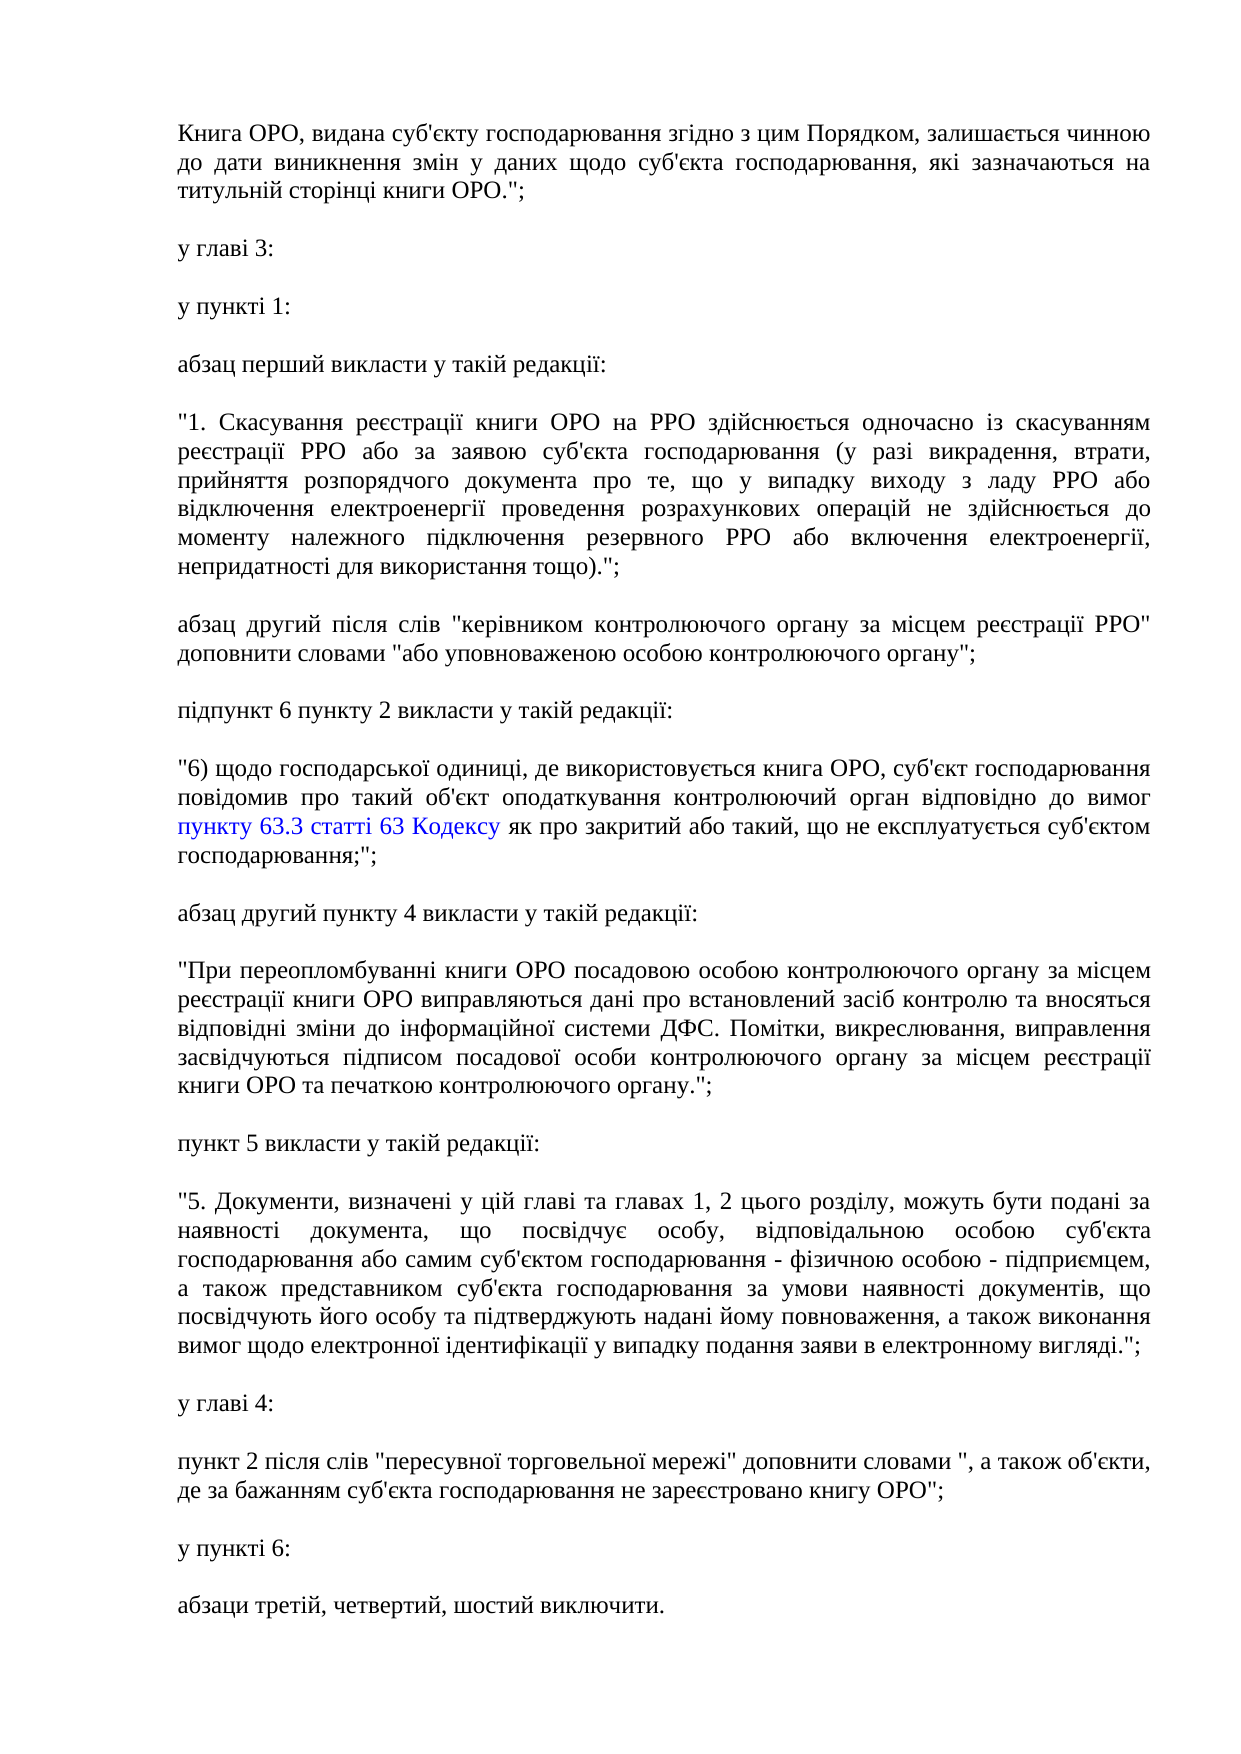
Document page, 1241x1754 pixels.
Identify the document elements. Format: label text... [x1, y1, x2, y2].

text у пункті 6: [177, 1533, 1152, 1561]
text абзаци третій, четвертий, шостий виключити. [177, 1591, 1152, 1619]
text Книга ОРО, видана суб'єкту господарювання згідно з цим Порядком, залишається чинною до дати виникнення змін у даних щодо суб'єкта господарювання, які зазначаються на титульній сторінці книги ОРО."; [177, 118, 1152, 204]
text у главі 4: [177, 1388, 1152, 1417]
text пункт 2 після слів "пересувної торговельної мережі" доповнити словами ", а також об'єкти, де за бажанням суб'єкта господарювання не зареєстровано книгу ОРО"; [177, 1446, 1152, 1503]
text абзац другий після слів "керівником контролюючого органу за місцем реєстрації РРО" доповнити словами "або уповноваженою особою контролюючого органу"; [177, 609, 1152, 666]
text у главі 3: [177, 233, 1152, 262]
text "При переопломбуванні книги ОРО посадовою особою контролюючого органу за місцем реєстрації книги ОРО виправляються дані про встановлений засіб контролю та вносяться відповідні зміни до інформаційної системи ДФС. Помітки, викреслювання, виправлення засвідчуються підписом посадової особи контролюючого органу за місцем реєстрації книги ОРО та печаткою контролюючого органу."; [177, 956, 1152, 1099]
text абзац другий пункту 4 викласти у такій редакції: [177, 898, 1152, 926]
text "1. Скасування реєстрації книги ОРО на РРО здійснюється одночасно із скасуванням реєстрації РРО або за заявою суб'єкта господарювання (у разі викрадення, втрати, прийняття розпорядчого документа про те, що у випадку виходу з ладу РРО або відключення електроенергії проведення розрахункових операцій не здійснюється до моменту належного підключення резервного РРО або включення електроенергії, непридатності для використання тощо)."; [177, 407, 1152, 580]
text "6) щодо господарської одиниці, де використовується книга ОРО, суб'єкт господарювання повідомив про такий об'єкт оподаткування контролюючий орган відповідно до вимог пункту 63.3 статті 63 Кодексу як про закритий або такий, що не експлуатується суб'єктом господарювання;"; [177, 753, 1152, 868]
text у пункті 1: [177, 291, 1152, 320]
text "5. Документи, визначені у цій главі та главах 1, 2 цього розділу, можуть бути подані за наявності документа, що посвідчує особу, відповідальною особою суб'єкта господарювання або самим суб'єктом господарювання - фізичною особою - підприємцем, а також представником суб'єкта господарювання за умови наявності документів, що посвідчують його особу та підтверджують надані йому повноваження, а також виконання вимог щодо електронної ідентифікації у випадку подання заяви в електронному вигляді."; [177, 1186, 1152, 1359]
text підпункт 6 пункту 2 викласти у такій редакції: [177, 696, 1152, 724]
text абзац перший викласти у такій редакції: [177, 349, 1152, 378]
text пункт 5 викласти у такій редакції: [177, 1128, 1152, 1157]
